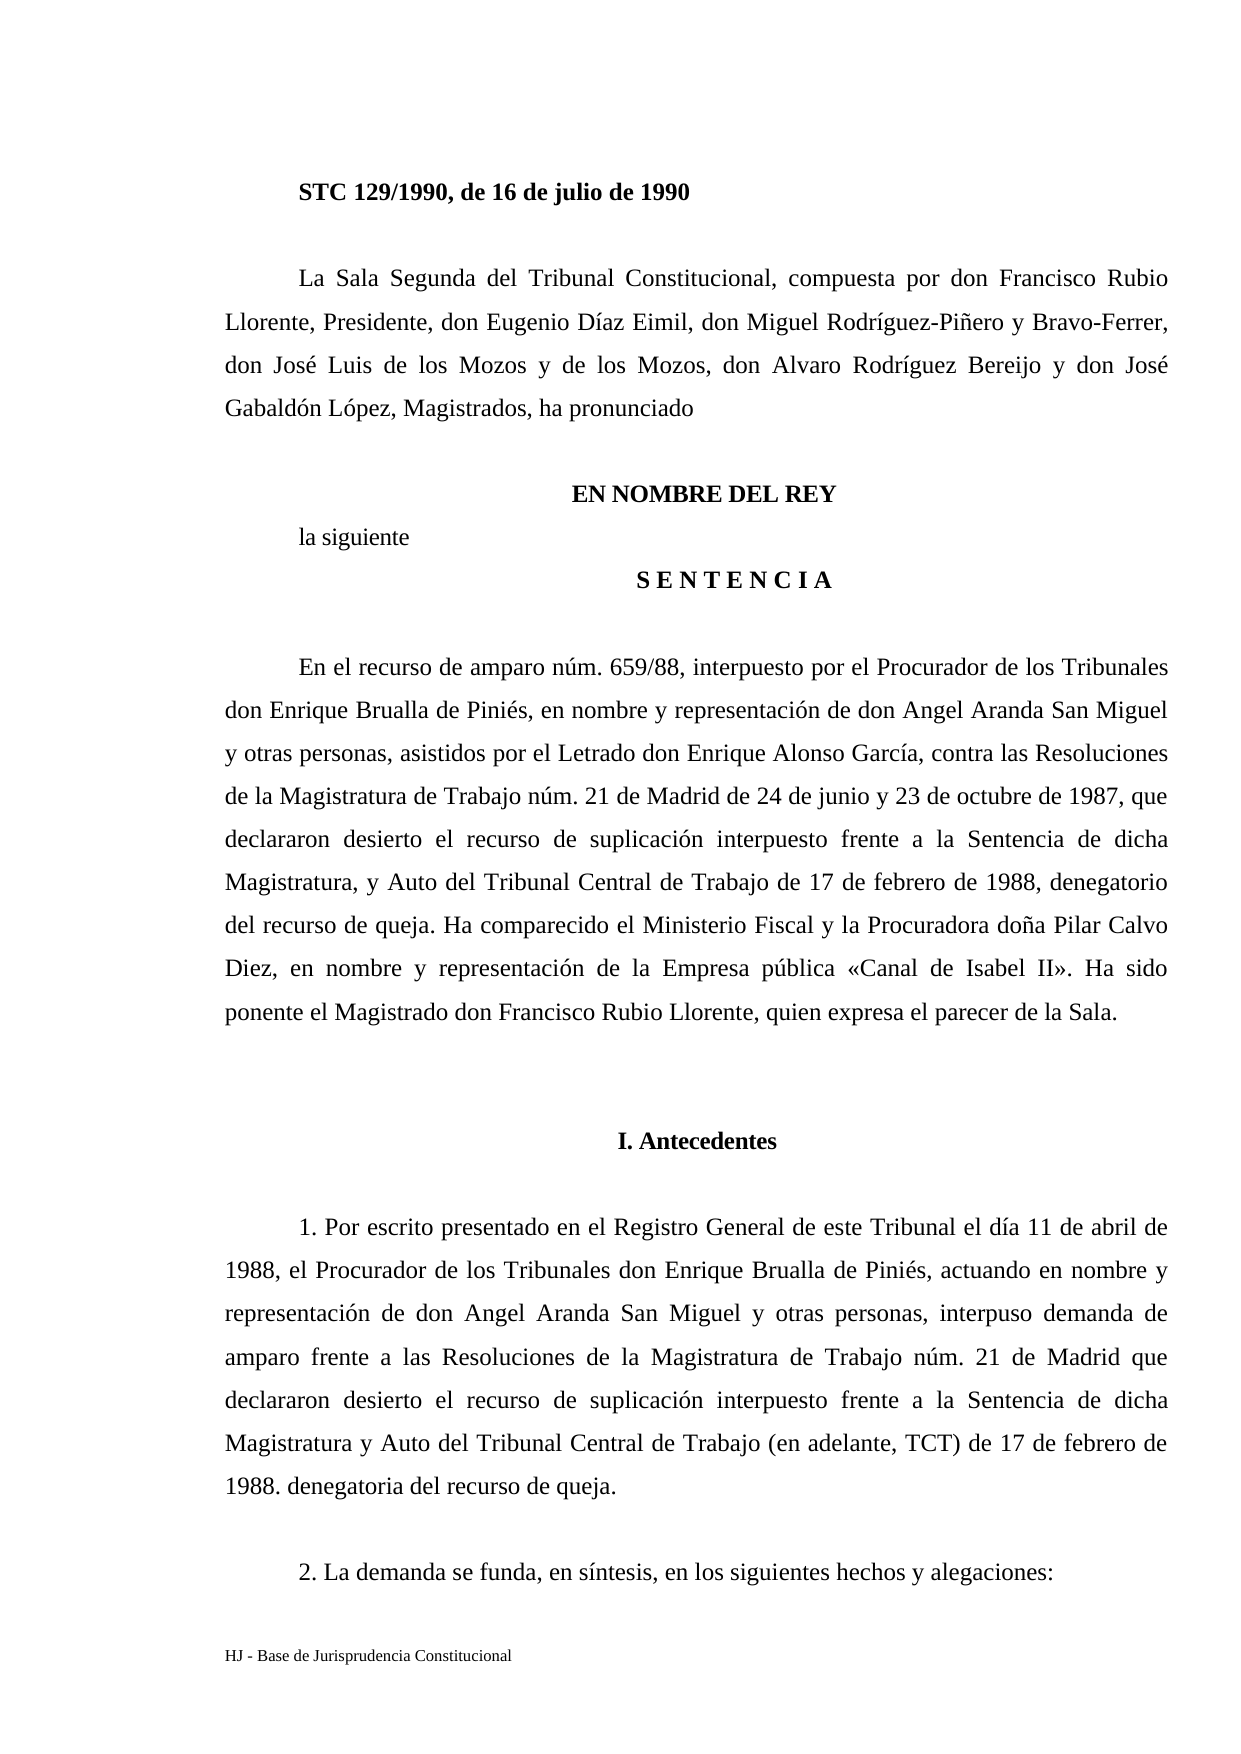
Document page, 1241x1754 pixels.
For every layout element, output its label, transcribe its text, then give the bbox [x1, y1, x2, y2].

text EN NOMBRE DEL REY [224, 479, 1110, 508]
text S E N T E N C I A [224, 565, 1169, 594]
text En el recurso de amparo núm. 659/88, interpuesto por el Procurador de los Tribunales don Enrique Brualla de Piniés, en nombre y representación de don Angel Aranda San Miguel y otras personas, asistidos por el Letrado don Enrique Alonso García, contra las Resoluciones de la Magistratura de Trabajo núm. 21 de Madrid de 24 de junio y 23 de octubre de 1987, que declararon desierto el recurso de suplicación interpuesto frente a la Sentencia de dicha Magistratura, y Auto del Tribunal Central de Trabajo de 17 de febrero de 1988, denegatorio del recurso de queja. Ha comparecido el Ministerio Fiscal y la Procuradora doña Pilar Calvo Diez, en nombre y representación de la Empresa pública «Canal de Isabel II». Ha sido ponente el Magistrado don Francisco Rubio Llorente, quien expresa el parecer de la Sala. [224, 652, 1169, 1025]
text 2. La demanda se funda, en síntesis, en los siguientes hechos y alegaciones: [224, 1557, 1169, 1586]
text la siguiente [224, 522, 1110, 551]
text STC 129/1990, de 16 de julio de 1990 [224, 177, 1169, 206]
text 1. Por escrito presentado en el Registro General de este Tribunal el día 11 de abril de 1988, el Procurador de los Tribunales don Enrique Brualla de Piniés, actuando en nombre y representación de don Angel Aranda San Miguel y otras personas, interpuso demanda de amparo frente a las Resoluciones de la Magistratura de Trabajo núm. 21 de Madrid que declararon desierto el recurso de suplicación interpuesto frente a la Sentencia de dicha Magistratura y Auto del Tribunal Central de Trabajo (en adelante, TCT) de 17 de febrero de 1988. denegatoria del recurso de queja. [224, 1212, 1169, 1500]
text I. Antecedentes [224, 1126, 1169, 1155]
text La Sala Segunda del Tribunal Constitucional, compuesta por don Francisco Rubio Llorente, Presidente, don Eugenio Díaz Eimil, don Miguel Rodríguez-Piñero y Bravo-Ferrer, don José Luis de los Mozos y de los Mozos, don Alvaro Rodríguez Bereijo y don José Gabaldón López, Magistrados, ha pronunciado [224, 263, 1169, 422]
